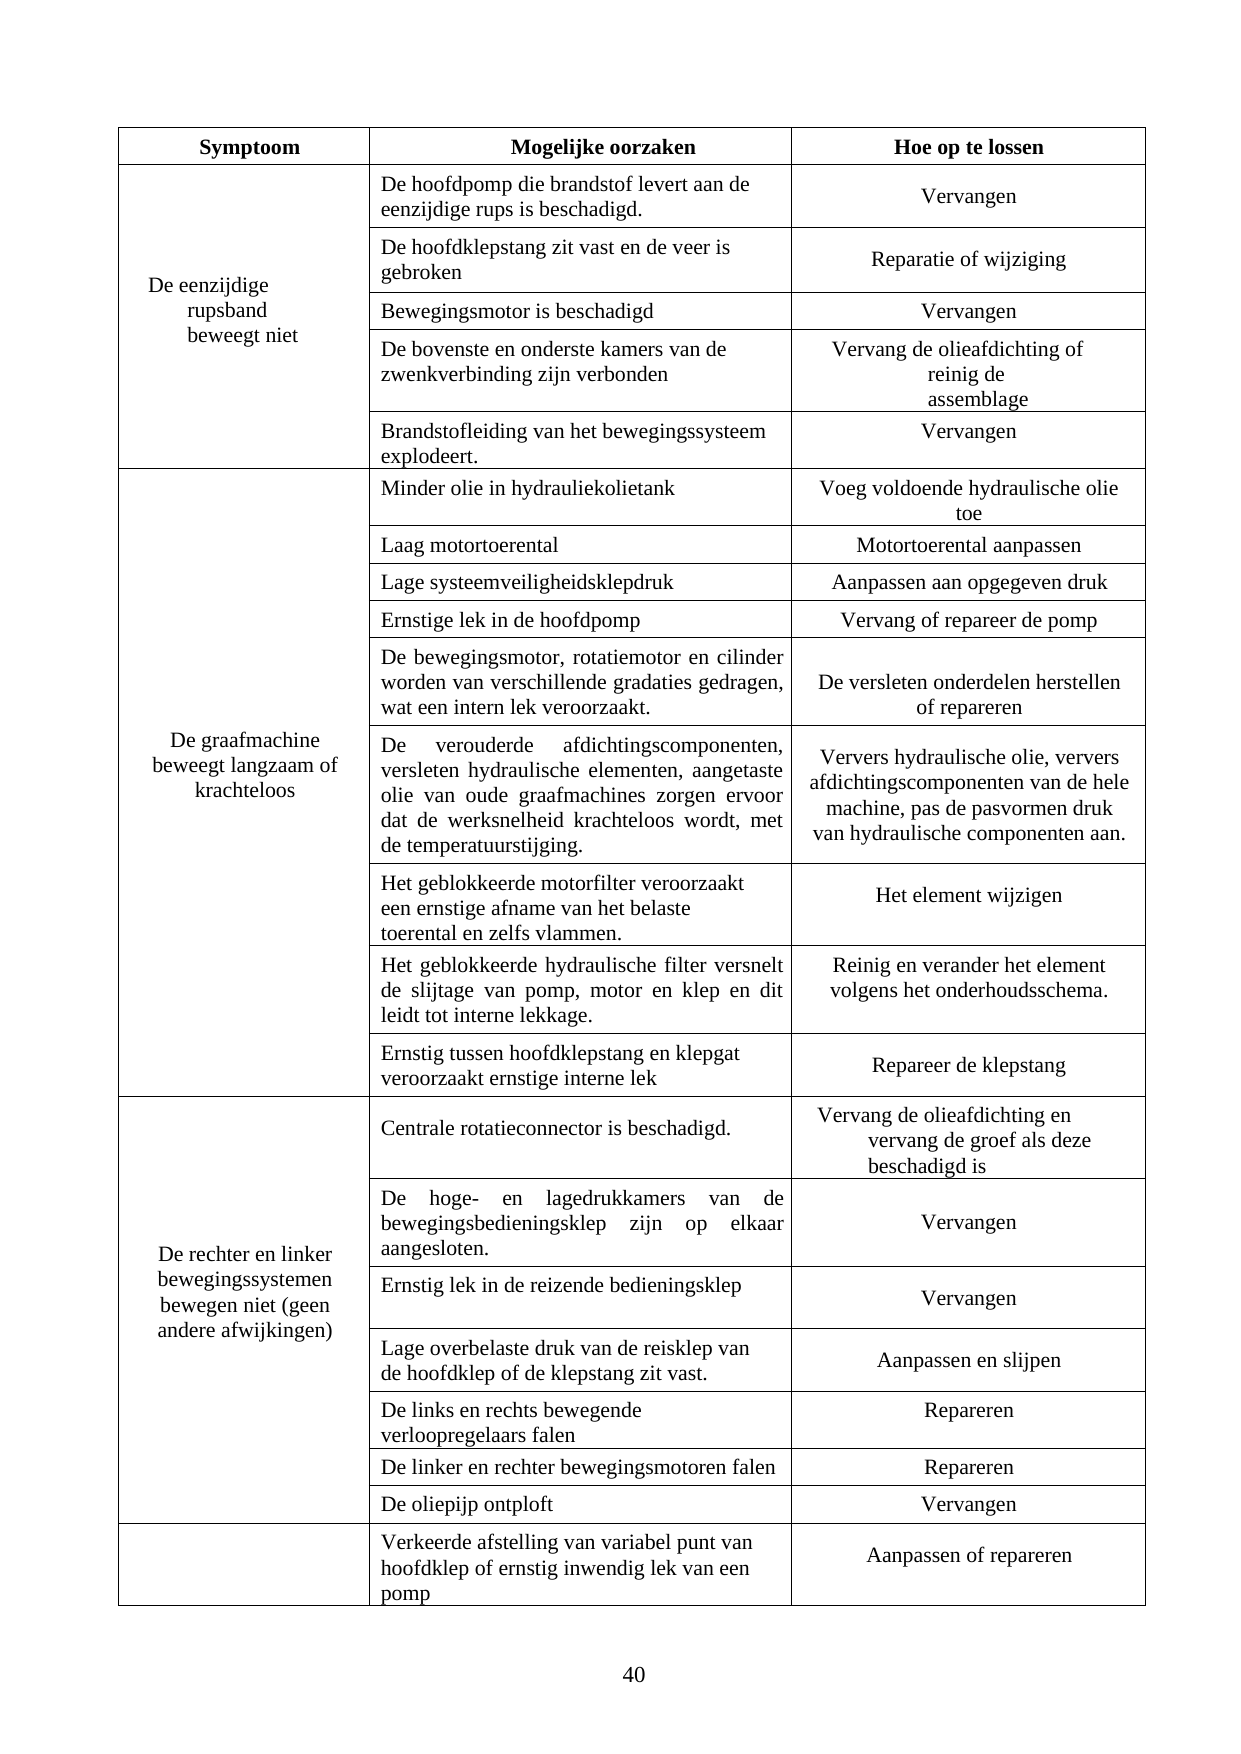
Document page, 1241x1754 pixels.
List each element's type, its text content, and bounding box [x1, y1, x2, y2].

table_cell Ernstig tussen hoofdklepstang en klepgat veroorzaakt ernstige interne lek [370, 1034, 791, 1096]
table_cell Verkeerde afstelling van variabel punt van hoofdklep of ernstig inwendig lek van een pomp [370, 1524, 791, 1605]
table_cell Het geblokkeerde hydraulische filter versnelt de slijtage van pomp, motor en klep en dit leidt tot interne lekkage. [370, 946, 791, 1033]
table_cell De oliepijp ontploft [370, 1486, 791, 1522]
table_cell Lage overbelaste druk van de reisklep van de hoofdklep of de klepstang zit vast. [370, 1329, 791, 1391]
table_cell Het element wijzigen [792, 864, 1145, 945]
table_cell Reinig en verander het element volgens het onderhoudsschema. [792, 946, 1145, 1033]
table_cell Lage systeemveiligheidsklepdruk [370, 564, 791, 600]
table_cell Ververs hydraulische olie, ververs afdichtingscomponenten van de hele machine, pas de pasvormen druk van hydraulische componenten aan. [792, 726, 1145, 863]
table_cell De bewegingsmotor, rotatiemotor en cilinder worden van verschillende gradaties gedragen, wat een intern lek veroorzaakt. [370, 638, 791, 725]
table_cell Vervangen [792, 1179, 1145, 1266]
table_header Mogelijke oorzaken [370, 128, 791, 164]
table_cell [119, 1524, 369, 1605]
table_cell Vervang de olieafdichting en vervang de groef als deze beschadigd is [792, 1097, 1145, 1178]
table_cell De links en rechts bewegende verloopregelaars falen [370, 1392, 791, 1448]
table_cell De hoofdpomp die brandstof levert aan de eenzijdige rups is beschadigd. [370, 165, 791, 227]
table_cell De bovenste en onderste kamers van de zwenkverbinding zijn verbonden [370, 330, 791, 411]
table_cell Aanpassen of repareren [792, 1524, 1145, 1605]
table_cell De eenzijdige rupsband beweegt niet [119, 165, 369, 468]
table_cell Bewegingsmotor is beschadigd [370, 293, 791, 329]
table_cell De versleten onderdelen herstellen of repareren [792, 638, 1145, 725]
table_cell Ernstige lek in de hoofdpomp [370, 601, 791, 637]
table_cell Brandstofleiding van het bewegingssysteem explodeert. [370, 412, 791, 468]
table_cell De graafmachine beweegt langzaam of krachteloos [119, 469, 369, 1096]
table_cell Ernstig lek in de reizende bedieningsklep [370, 1267, 791, 1328]
table_cell Vervangen [792, 412, 1145, 468]
table_cell De rechter en linker bewegingssystemen bewegen niet (geen andere afwijkingen) [119, 1097, 369, 1522]
table_cell Vervangen [792, 293, 1145, 329]
table_cell Repareren [792, 1392, 1145, 1448]
table_cell Laag motortoerental [370, 526, 791, 562]
table_cell De linker en rechter bewegingsmotoren falen [370, 1449, 791, 1485]
table_cell Aanpassen en slijpen [792, 1329, 1145, 1391]
table_cell Aanpassen aan opgegeven druk [792, 564, 1145, 600]
table_cell Vervang of repareer de pomp [792, 601, 1145, 637]
table_cell Motortoerental aanpassen [792, 526, 1145, 562]
table_cell Vervang de olieafdichting of reinig de assemblage [792, 330, 1145, 411]
table_cell Repareer de klepstang [792, 1034, 1145, 1096]
table_cell Repareren [792, 1449, 1145, 1485]
table_cell Centrale rotatieconnector is beschadigd. [370, 1097, 791, 1178]
table_cell Het geblokkeerde motorfilter veroorzaakt een ernstige afname van het belaste toerental en zelfs vlammen. [370, 864, 791, 945]
table_header Symptoom [119, 128, 369, 164]
table_cell Vervangen [792, 165, 1145, 227]
table_cell Minder olie in hydrauliekolietank [370, 469, 791, 525]
table_cell Reparatie of wijziging [792, 228, 1145, 292]
table_cell Voeg voldoende hydraulische olie toe [792, 469, 1145, 525]
table_header Hoe op te lossen [792, 128, 1145, 164]
table_cell Vervangen [792, 1267, 1145, 1328]
table_cell De verouderde afdichtingscomponenten, versleten hydraulische elementen, aangetaste olie van oude graafmachines zorgen ervoor dat de werksnelheid krachteloos wordt, met de temperatuurstijging. [370, 726, 791, 863]
table_cell Vervangen [792, 1486, 1145, 1522]
table_cell De hoge- en lagedrukkamers van de bewegingsbedieningsklep zijn op elkaar aangesloten. [370, 1179, 791, 1266]
table_cell De hoofdklepstang zit vast en de veer is gebroken [370, 228, 791, 292]
